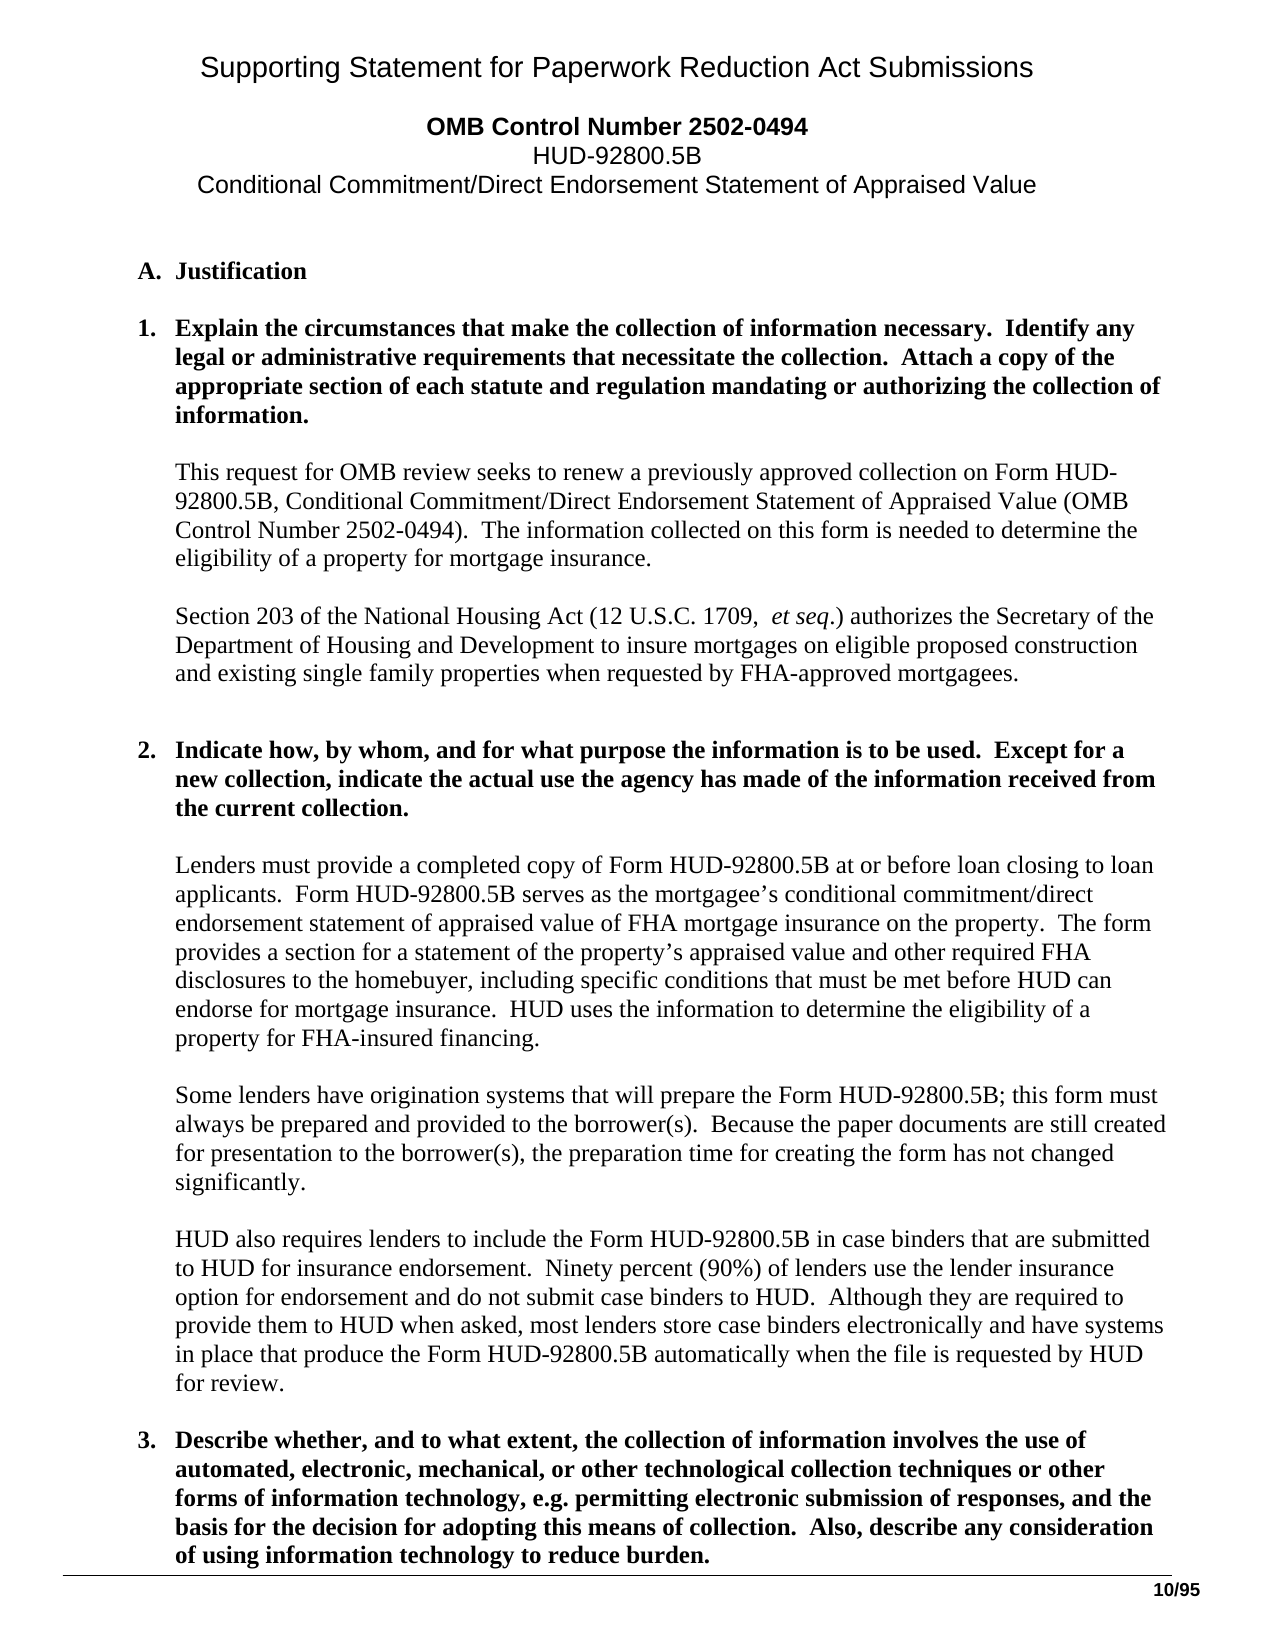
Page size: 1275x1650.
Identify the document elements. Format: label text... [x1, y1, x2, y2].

list Lenders must provide a completed copy of Form HUD-92800.5B at or before loan closing to loan applicants. Form HUD-92800.5B serves as the mortgagee’s conditional commitment/direct endorsement statement of appraised value of FHA mortgage insurance on the property. The form provides a section for a statement of the property’s appraised value and other required FHA disclosures to the homebuyer, including specific conditions that must be met before HUD can endorse for mortgage insurance. HUD uses the information to determine the eligibility of a property for FHA-insured financing. [175, 850, 1172, 1052]
text This request for OMB review seeks to renew a previously approved collection on Form HUD-92800.5B, Conditional Commitment/Direct Endorsement Statement of Appraised Value (OMB Control Number 2502-0494). The information collected on this form is needed to determine the eligibility of a property for mortgage insurance. [175, 457, 1172, 572]
text 2. Indicate how, by whom, and for what purpose the information is to be used. Except for a new collection, indicate the actual use the agency has made of the information received from the current collection. [137, 735, 1172, 822]
text Section 203 of the National Housing Act (12 U.S.C. 1709, et seq.) authorizes the Secretary of the Department of Housing and Development to insure mortgages on eligible proposed construction and existing single family properties when requested by FHA-approved mortgagees. [175, 601, 1172, 687]
text 1. Explain the circumstances that make the collection of information necessary. Identify any legal or administrative requirements that necessitate the collection. Attach a copy of the appropriate section of each statute and regulation mandating or authorizing the collection of information. [137, 313, 1172, 428]
text Supporting Statement for Paperwork Reduction Act Submissions [62, 50, 1172, 83]
text HUD-92800.5B [62, 141, 1172, 170]
text A. Justification [137, 256, 1172, 285]
list HUD also requires lenders to include the Form HUD-92800.5B in case binders that are submitted to HUD for insurance endorsement. Ninety percent (90%) of lenders use the lender insurance option for endorsement and do not submit case binders to HUD. Although they are required to provide them to HUD when asked, most lenders store case binders electronically and have systems in place that produce the Form HUD-92800.5B automatically when the file is requested by HUD for review. [175, 1224, 1172, 1397]
subtitle OMB Control Number 2502-0494 [62, 112, 1172, 141]
text Conditional Commitment/Direct Endorsement Statement of Appraised Value [62, 170, 1172, 198]
text 3. Describe whether, and to what extent, the collection of information involves the use of automated, electronic, mechanical, or other technological collection techniques or other forms of information technology, e.g. permitting electronic submission of responses, and the basis for the decision for adopting this means of collection. Also, describe any consideration of using information technology to reduce burden. [137, 1425, 1172, 1569]
list Some lenders have origination systems that will prepare the Form HUD-92800.5B; this form must always be prepared and provided to the borrower(s). Because the paper documents are still created for presentation to the borrower(s), the preparation time for creating the form has not changed significantly. [175, 1080, 1172, 1195]
